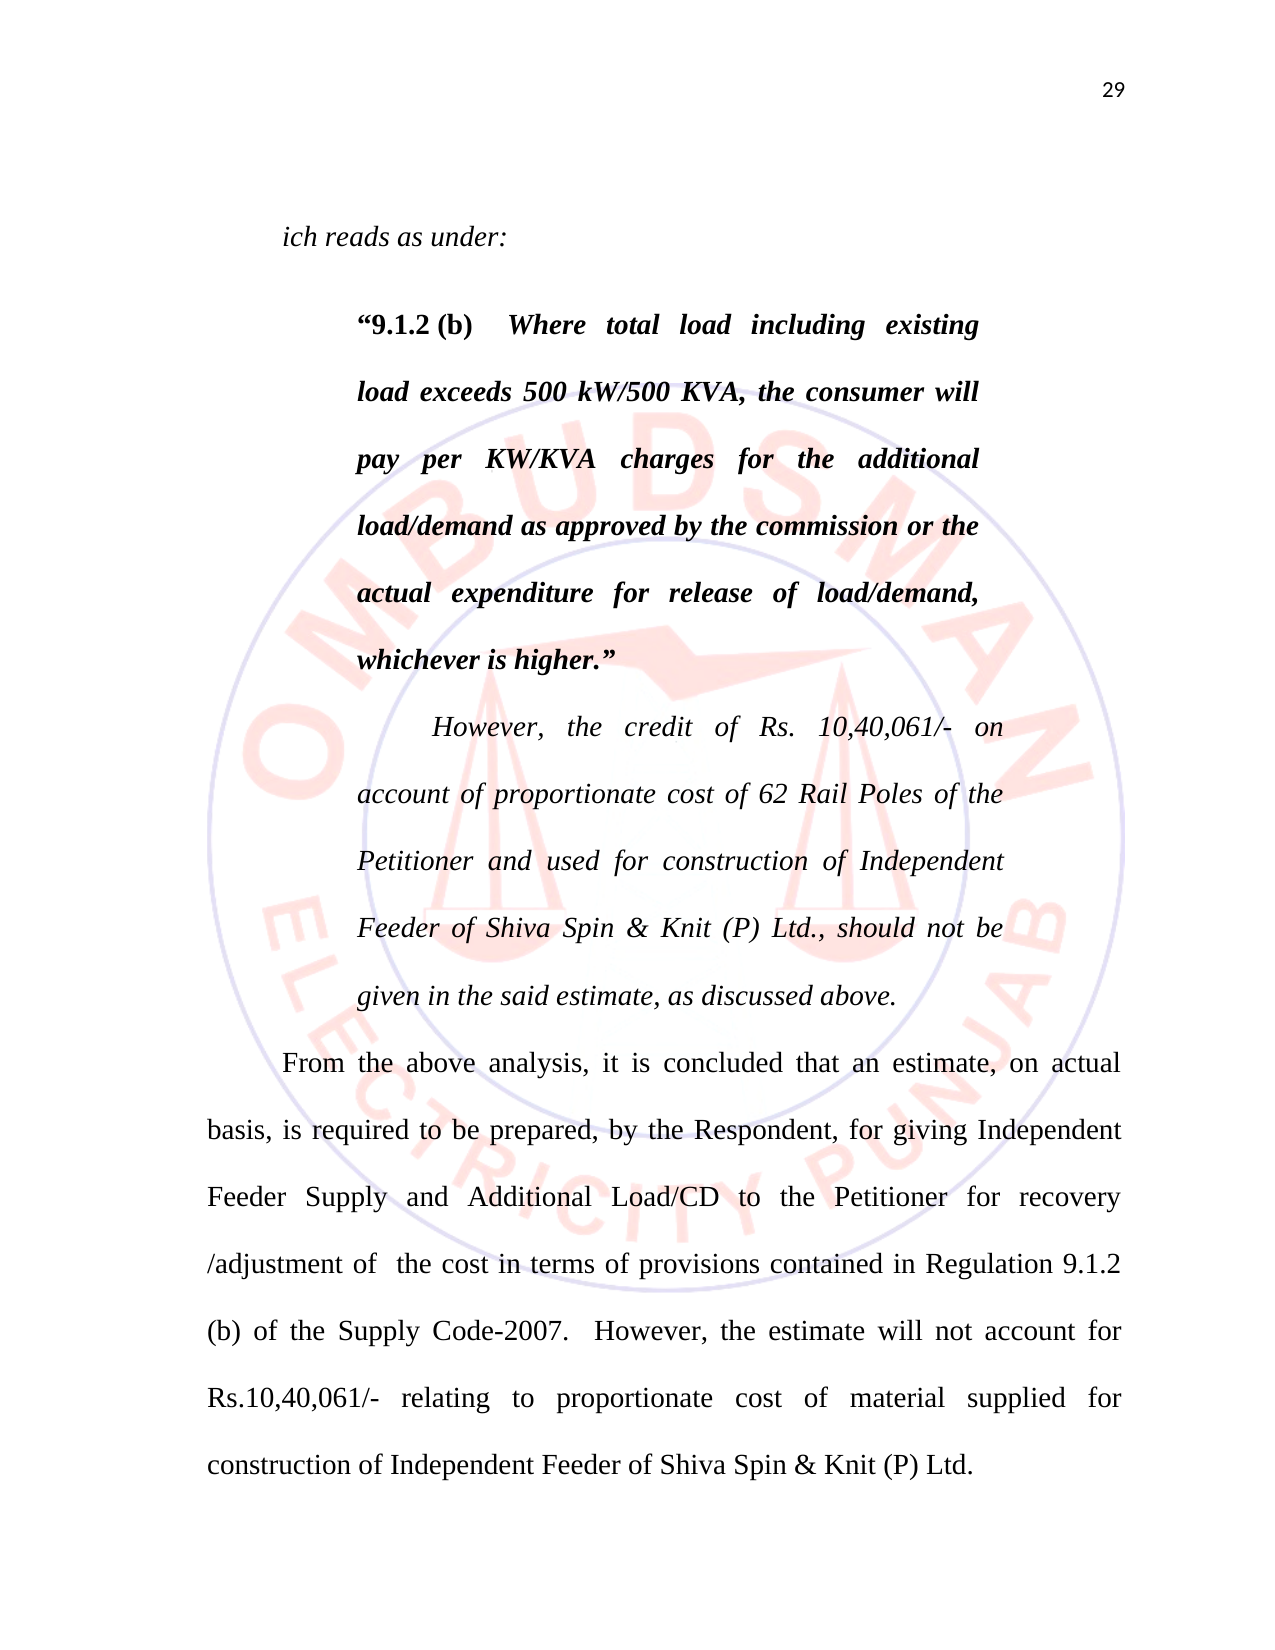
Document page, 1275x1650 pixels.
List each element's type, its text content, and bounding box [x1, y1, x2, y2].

list “9.1.2 (b) Where total load including existing load exceeds 500 kW/500 KVA, the consumer will pay per KW/KVA charges for the additional load/demand as approved by the commission or the actual expenditure for release of load/demand, whichever is higher.” [357, 307, 980, 676]
list However, the credit of Rs. 10,40,061/- on account of proportionate cost of 62 Rail Poles of the Petitioner and used for construction of Independent Feeder of Shiva Spin & Knit (P) Ltd., should not be given in the said estimate, as discussed above. [357, 709, 1004, 1011]
list From the above analysis, it is concluded that an estimate, on actual basis, is required to be prepared, by the Respondent, for giving Independent Feeder Supply and Additional Load/CD to the Petitioner for recovery /adjustment of the cost in terms of provisions contained in Regulation 9.1.2 (b) of the Supply Code-2007. However, the estimate will not account for Rs.10,40,061/- relating to proportionate cost of material supplied for construction of Independent Feeder of Shiva Spin & Knit (P) Ltd. [207, 1045, 1122, 1481]
text ich reads as under: [207, 219, 1125, 252]
